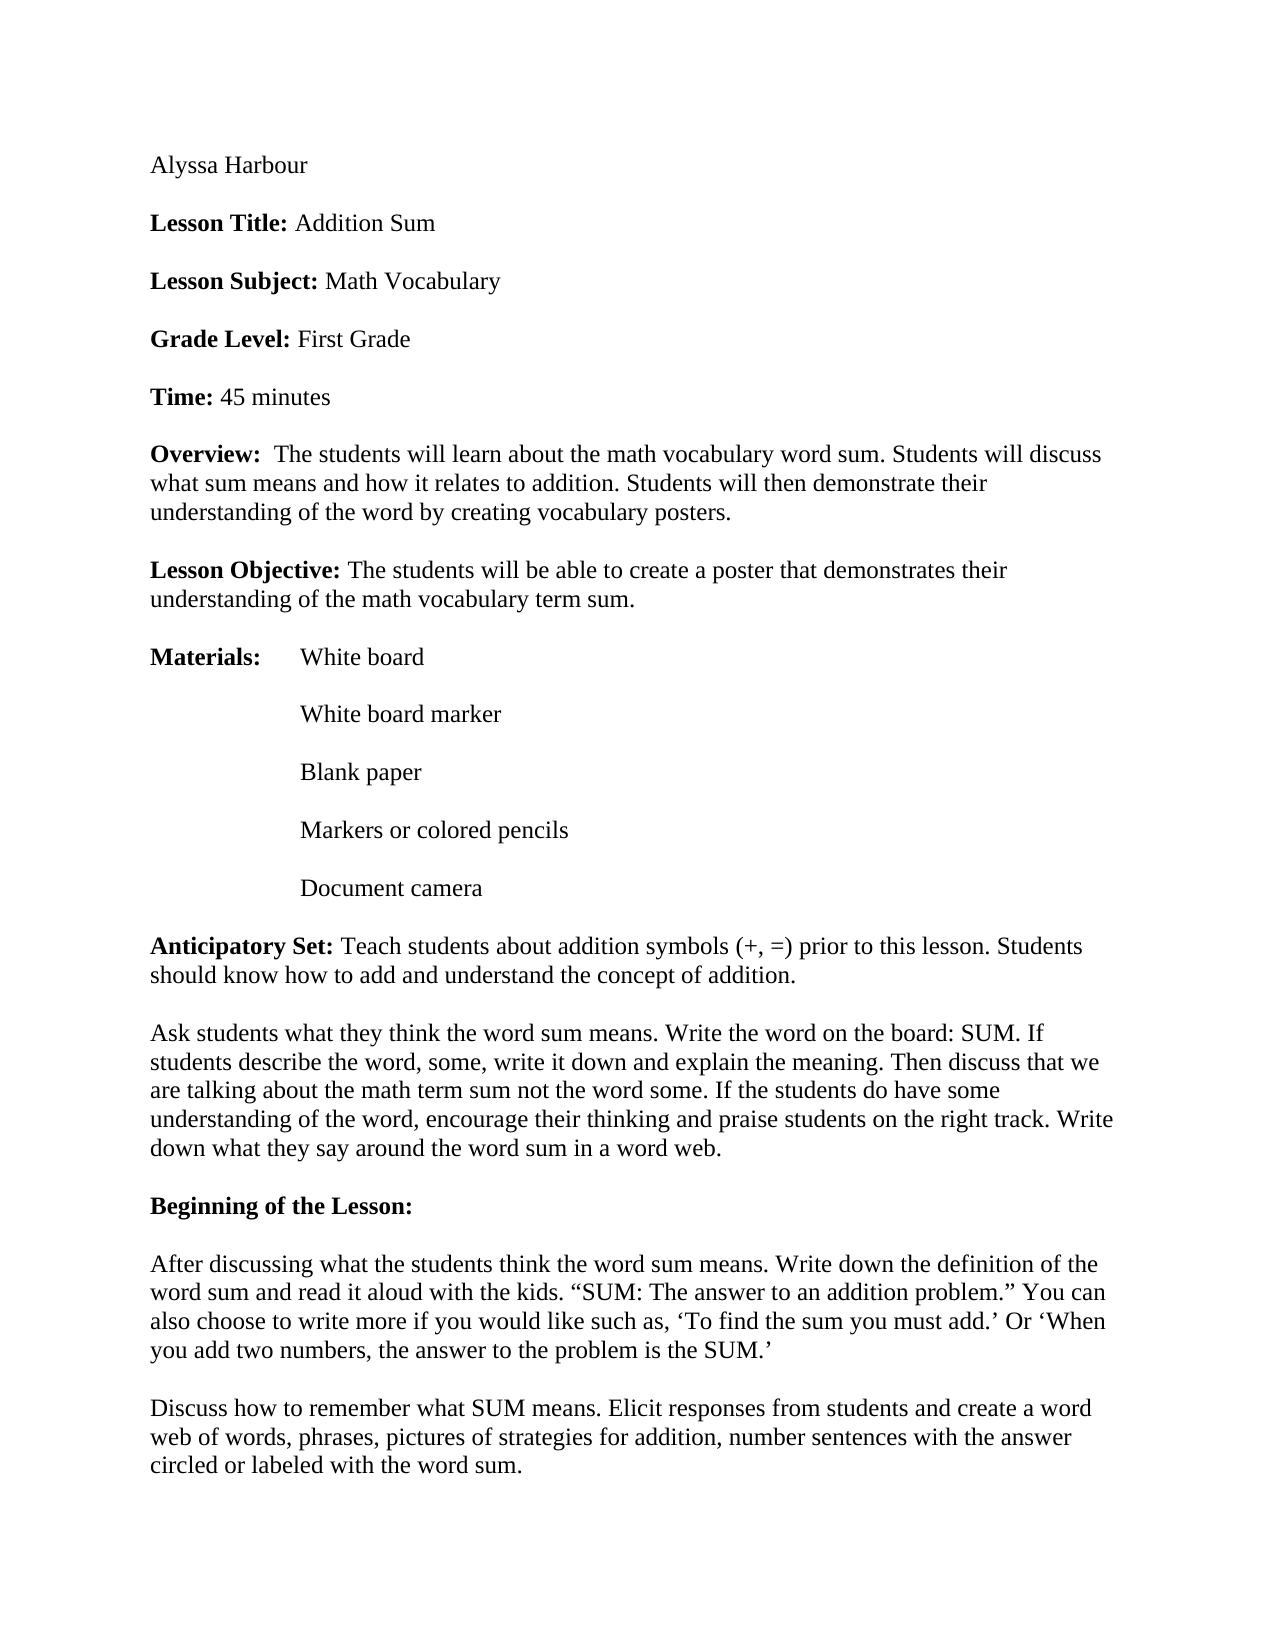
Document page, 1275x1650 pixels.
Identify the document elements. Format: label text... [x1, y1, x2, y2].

text Document camera [150, 873, 1125, 902]
text Beginning of the Lesson: [150, 1191, 1125, 1219]
text Lesson Title: Addition Sum [150, 208, 1125, 237]
text Ask students what they think the word sum means. Write the word on the board: SUM. If students describe the word, some, write it down and explain the meaning. Then discuss that we are talking about the math term sum not the word some. If the students do have some understanding of the word, encourage their thinking and praise students on the right track. Write down what they say around the word sum in a word web. [150, 1018, 1125, 1162]
text Lesson Subject: Math Vocabulary [150, 266, 1125, 294]
text Alyssa Harbour [150, 150, 1125, 179]
text Blank paper [150, 757, 1125, 786]
text Lesson Objective: The students will be able to create a poster that demonstrates their understanding of the math vocabulary term sum. [150, 555, 1125, 612]
text After discussing what the students think the word sum means. Write down the definition of the word sum and read it aloud with the kids. “SUM: The answer to an addition problem.” You can also choose to write more if you would like such as, ‘To find the sum you must add.’ Or ‘When you add two numbers, the answer to the problem is the SUM.’ [150, 1249, 1125, 1364]
text White board marker [150, 699, 1125, 728]
text Markers or colored pencils [150, 815, 1125, 844]
text Anticipatory Set: Teach students about addition symbols (+, =) prior to this lesson. Students should know how to add and understand the concept of addition. [150, 931, 1125, 989]
text Overview: The students will learn about the math vocabulary word sum. Students will discuss what sum means and how it relates to addition. Students will then demonstrate their understanding of the word by creating vocabulary posters. [150, 439, 1125, 526]
text Time: 45 minutes [150, 382, 1125, 410]
text Materials: White board [150, 642, 1125, 670]
text Discuss how to remember what SUM means. Elicit responses from students and create a word web of words, phrases, pictures of strategies for addition, number sentences with the answer circled or labeled with the word sum. [150, 1393, 1125, 1479]
text Grade Level: First Grade [150, 324, 1125, 352]
